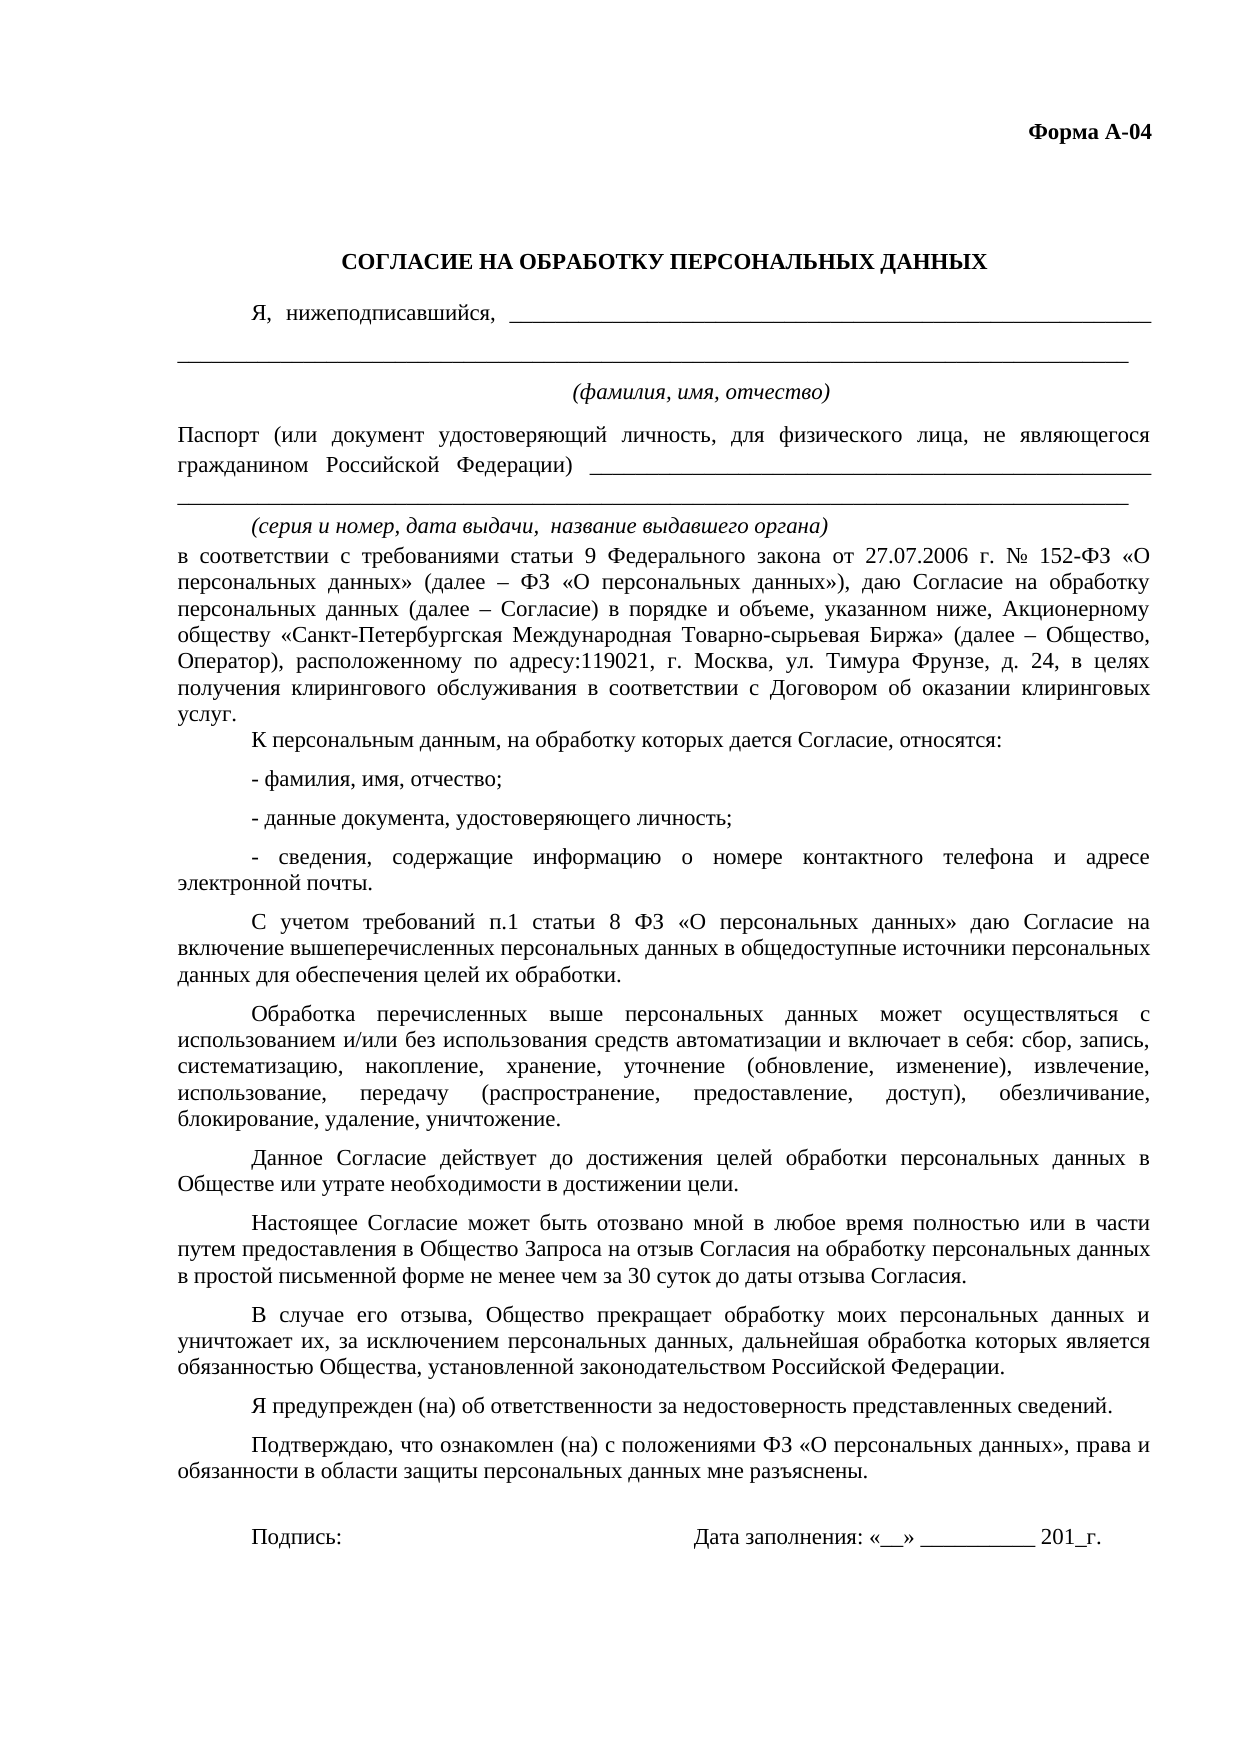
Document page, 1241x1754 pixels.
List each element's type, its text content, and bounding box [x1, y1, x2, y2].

text К персональным данным, на обработку которых дается Согласие, относятся: [177, 726, 1152, 753]
text (серия и номер, дата выдачи, название выдавшего органа) [177, 512, 1152, 538]
text Настоящее Согласие может быть отозвано мной в любое время полностью или в части путем предоставления в Общество Запроса на отзыв Согласия на обработку персональных данных в простой письменной форме не менее чем за 30 суток до даты отзыва Согласия. [177, 1209, 1152, 1288]
text С учетом требований п.1 статьи 8 ФЗ «О персональных данных» даю Согласие на включение вышеперечисленных персональных данных в общедоступные источники персональных данных для обеспечения целей их обработки. [177, 908, 1152, 987]
text Данное Согласие действует до достижения целей обработки персональных данных в Обществе или утрате необходимости в достижении цели. [177, 1144, 1152, 1197]
text Обработка перечисленных выше персональных данных может осуществляться с использованием и/или без использования средств автоматизации и включает в себя: сбор, запись, систематизацию, накопление, хранение, уточнение (обновление, изменение), извлечение, использование, передачу (распространение, предоставление, доступ), обезличивание, блокирование, удаление, уничтожение. [177, 1000, 1152, 1131]
text В случае его отзыва, Общество прекращает обработку моих персональных данных и уничтожает их, за исключением персональных данных, дальнейшая обработка которых является обязанностью Общества, установленной законодательством Российской Федерации. [177, 1301, 1152, 1380]
text Я предупрежден (на) об ответственности за недостоверность представленных сведений. [177, 1392, 1152, 1419]
text Подпись: Дата заполнения: «__» __________ 201_г. [177, 1523, 1152, 1549]
text - данные документа, удостоверяющего личность; [177, 804, 1152, 830]
text Подтверждаю, что ознакомлен (на) с положениями ФЗ «О персональных данных», права и обязанности в области защиты персональных данных мне разъяснены. [177, 1431, 1152, 1484]
text Я, нижеподписавшийся, ________________________________________________________ ___________________________________________________________________________________ [177, 299, 1152, 365]
text (фамилия, имя, отчество) [177, 378, 1152, 405]
text - фамилия, имя, отчество; [177, 765, 1152, 792]
text Согласие на обработку персональных данных [177, 248, 1152, 275]
text в соответствии с требованиями статьи 9 Федерального закона от 27.07.2006 г. № 152-ФЗ «О персональных данных» (далее – ФЗ «О персональных данных»), даю Согласие на обработку персональных данных (далее – Согласие) в порядке и объеме, указанном ниже, Акционерному обществу «Санкт-Петербургская Международная Товарно-сырьевая Биржа» (далее – Общество, Оператор), расположенному по адресу:119021, г. Москва, ул. Тимура Фрунзе, д. 24, в целях получения клирингового обслуживания в соответствии с Договором об оказании клиринговых услуг. [177, 542, 1152, 726]
text - сведения, содержащие информацию о номере контактного телефона и адресе электронной почты. [177, 843, 1152, 896]
text Паспорт (или документ удостоверяющий личность, для физического лица, не являющегося гражданином Российской Федерации) _________________________________________________ ___________________________________________________________________________________ [177, 421, 1152, 508]
text Форма А-04 [177, 118, 1152, 144]
